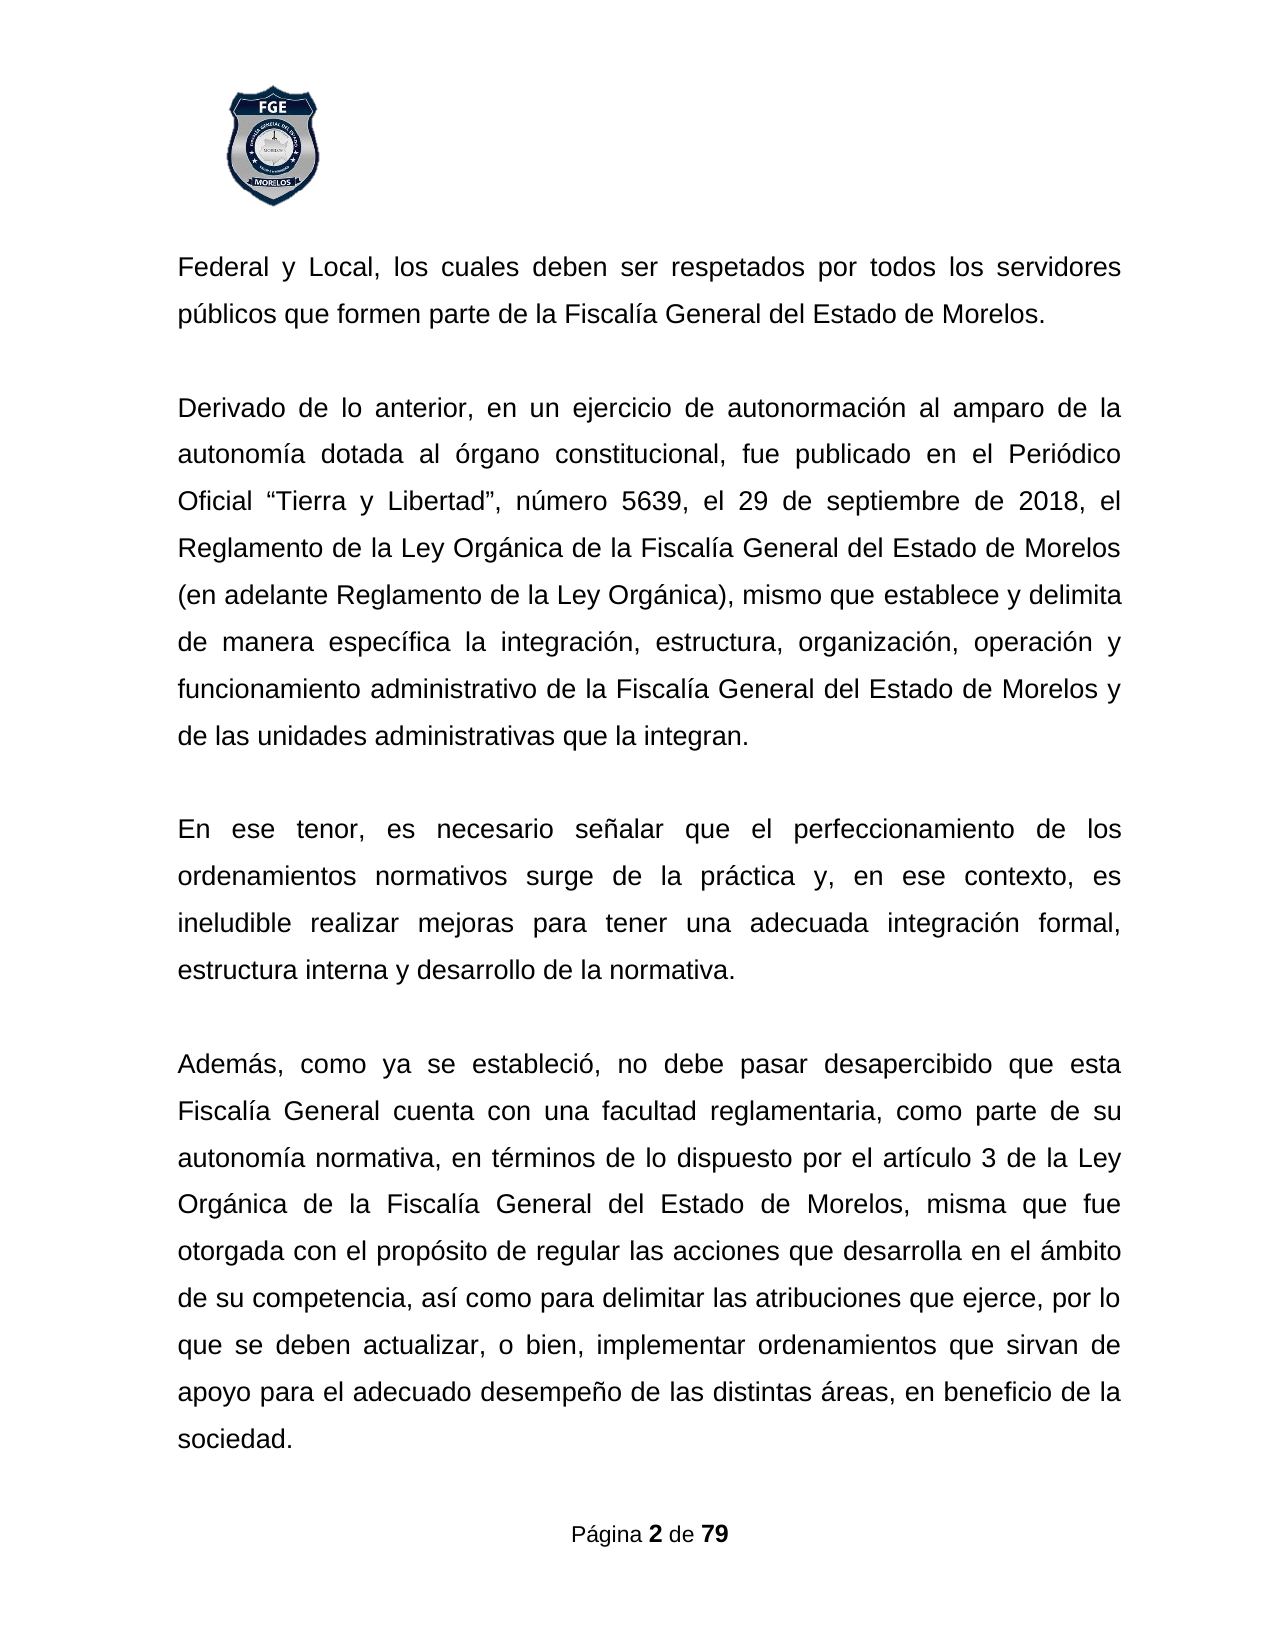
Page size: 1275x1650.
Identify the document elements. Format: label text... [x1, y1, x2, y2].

text En ese tenor, es necesario señalar que el perfeccionamiento de los ordenamientos normativos surge de la práctica y, en ese contexto, es ineludible realizar mejoras para tener una adecuada integración formal, estructura interna y desarrollo de la normativa. [177, 813, 1122, 985]
picture [190, 61, 358, 228]
text Derivado de lo anterior, en un ejercicio de autonormación al amparo de la autonomía dotada al órgano constitucional, fue publicado en el Periódico Oficial “Tierra y Libertad”, número 5639, el 29 de septiembre de 2018, el Reglamento de la Ley Orgánica de la Fiscalía General del Estado de Morelos (en adelante Reglamento de la Ley Orgánica), mismo que establece y delimita de manera específica la integración, estructura, organización, operación y funcionamiento administrativo de la Fiscalía General del Estado de Morelos y de las unidades administrativas que la integran. [177, 392, 1122, 751]
text Además, como ya se estableció, no debe pasar desapercibido que esta Fiscalía General cuenta con una facultad reglamentaria, como parte de su autonomía normativa, en términos de lo dispuesto por el artículo 3 de la Ley Orgánica de la Fiscalía General del Estado de Morelos, misma que fue otorgada con el propósito de regular las acciones que desarrolla en el ámbito de su competencia, así como para delimitar las atribuciones que ejerce, por lo que se deben actualizar, o bien, implementar ordenamientos que sirvan de apoyo para el adecuado desempeño de las distintas áreas, en beneficio de la sociedad. [177, 1048, 1122, 1454]
